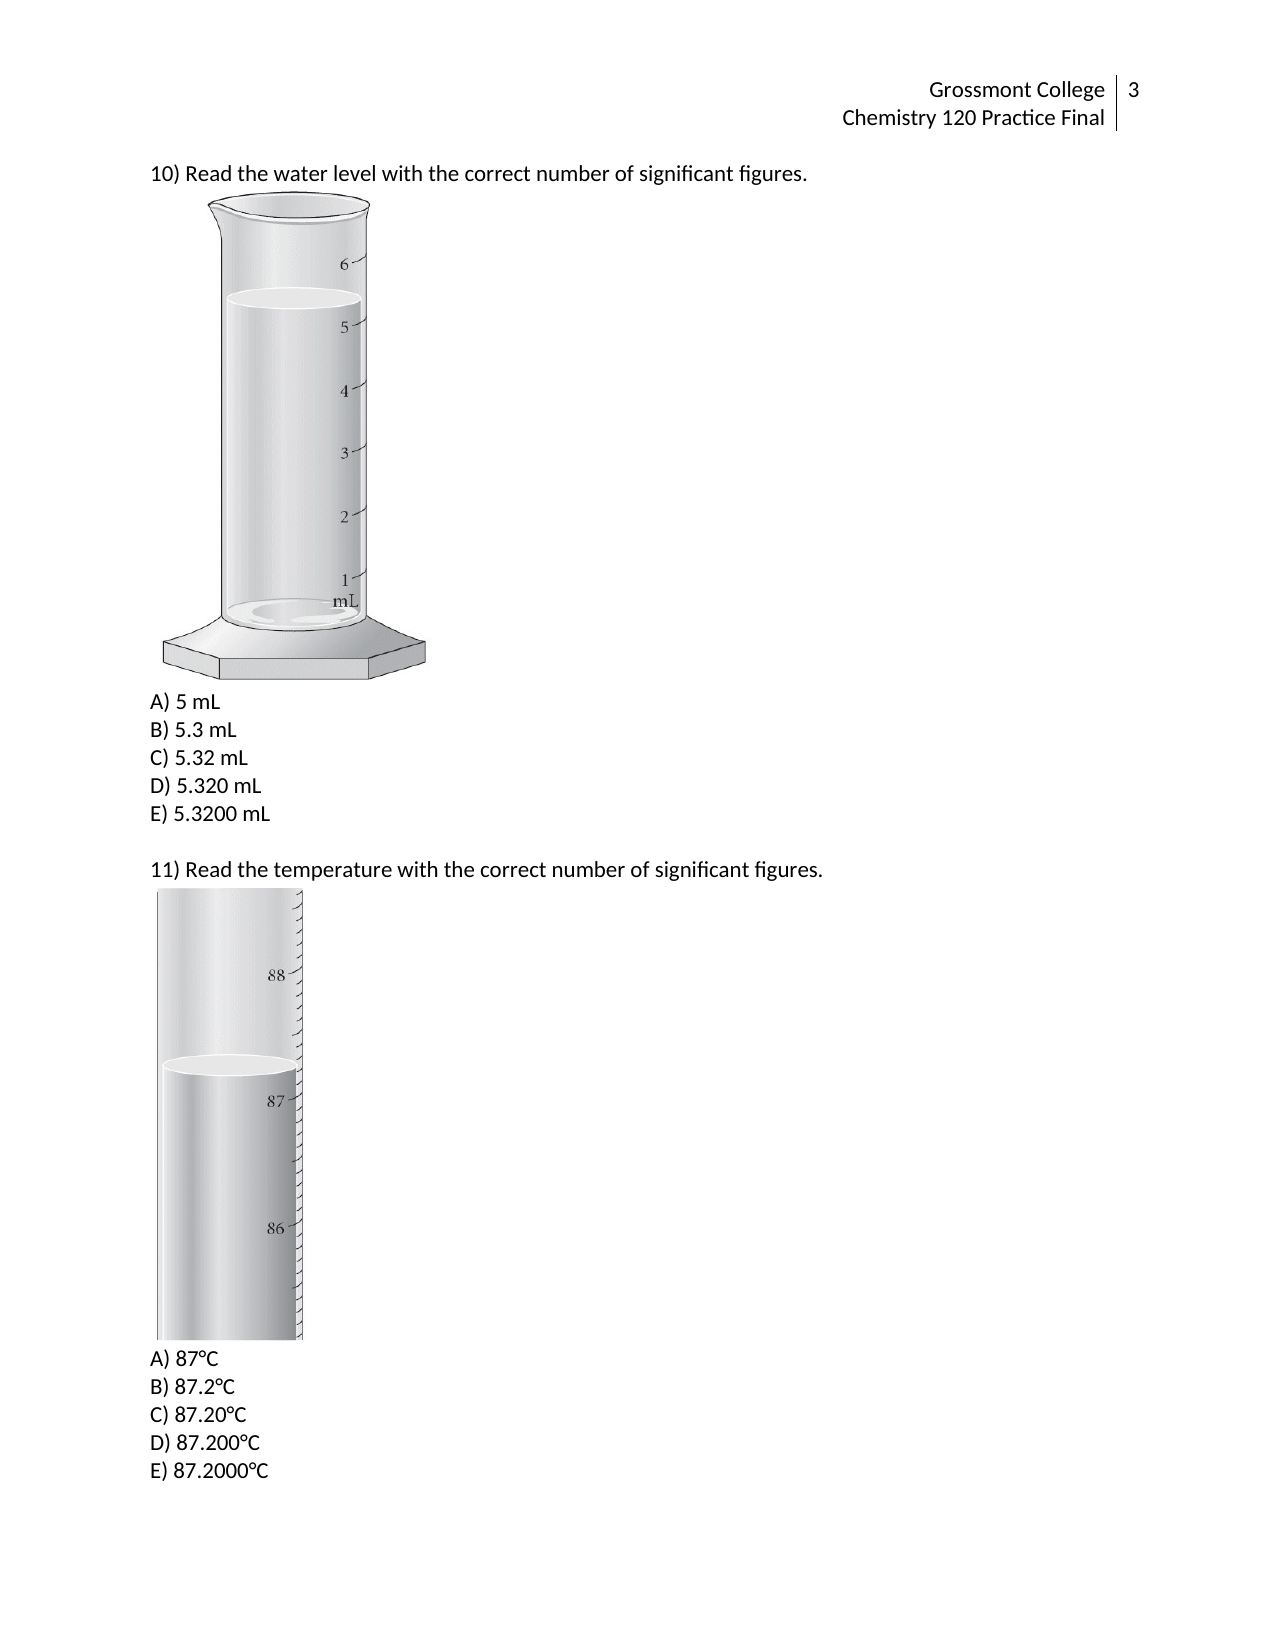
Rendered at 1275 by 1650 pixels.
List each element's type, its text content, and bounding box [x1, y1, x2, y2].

list A) 5 mL [150, 687, 1125, 715]
list C) 87.20°C [150, 1400, 1125, 1428]
list D) 5.320 mL [150, 771, 1125, 799]
list 11) Read the temperature with the correct number of significant figures. [150, 855, 1125, 883]
list B) 87.2°C [150, 1372, 1125, 1400]
list A) 87°C [150, 1344, 1125, 1372]
list E) 5.3200 mL [150, 799, 1125, 827]
picture [150, 187, 436, 687]
list C) 5.32 mL [150, 743, 1125, 771]
list 10) Read the water level with the correct number of significant figures. [150, 159, 1125, 187]
list D) 87.200°C [150, 1428, 1125, 1456]
list E) 87.2000°C [150, 1456, 1125, 1484]
picture [150, 883, 310, 1345]
list B) 5.3 mL [150, 715, 1125, 743]
